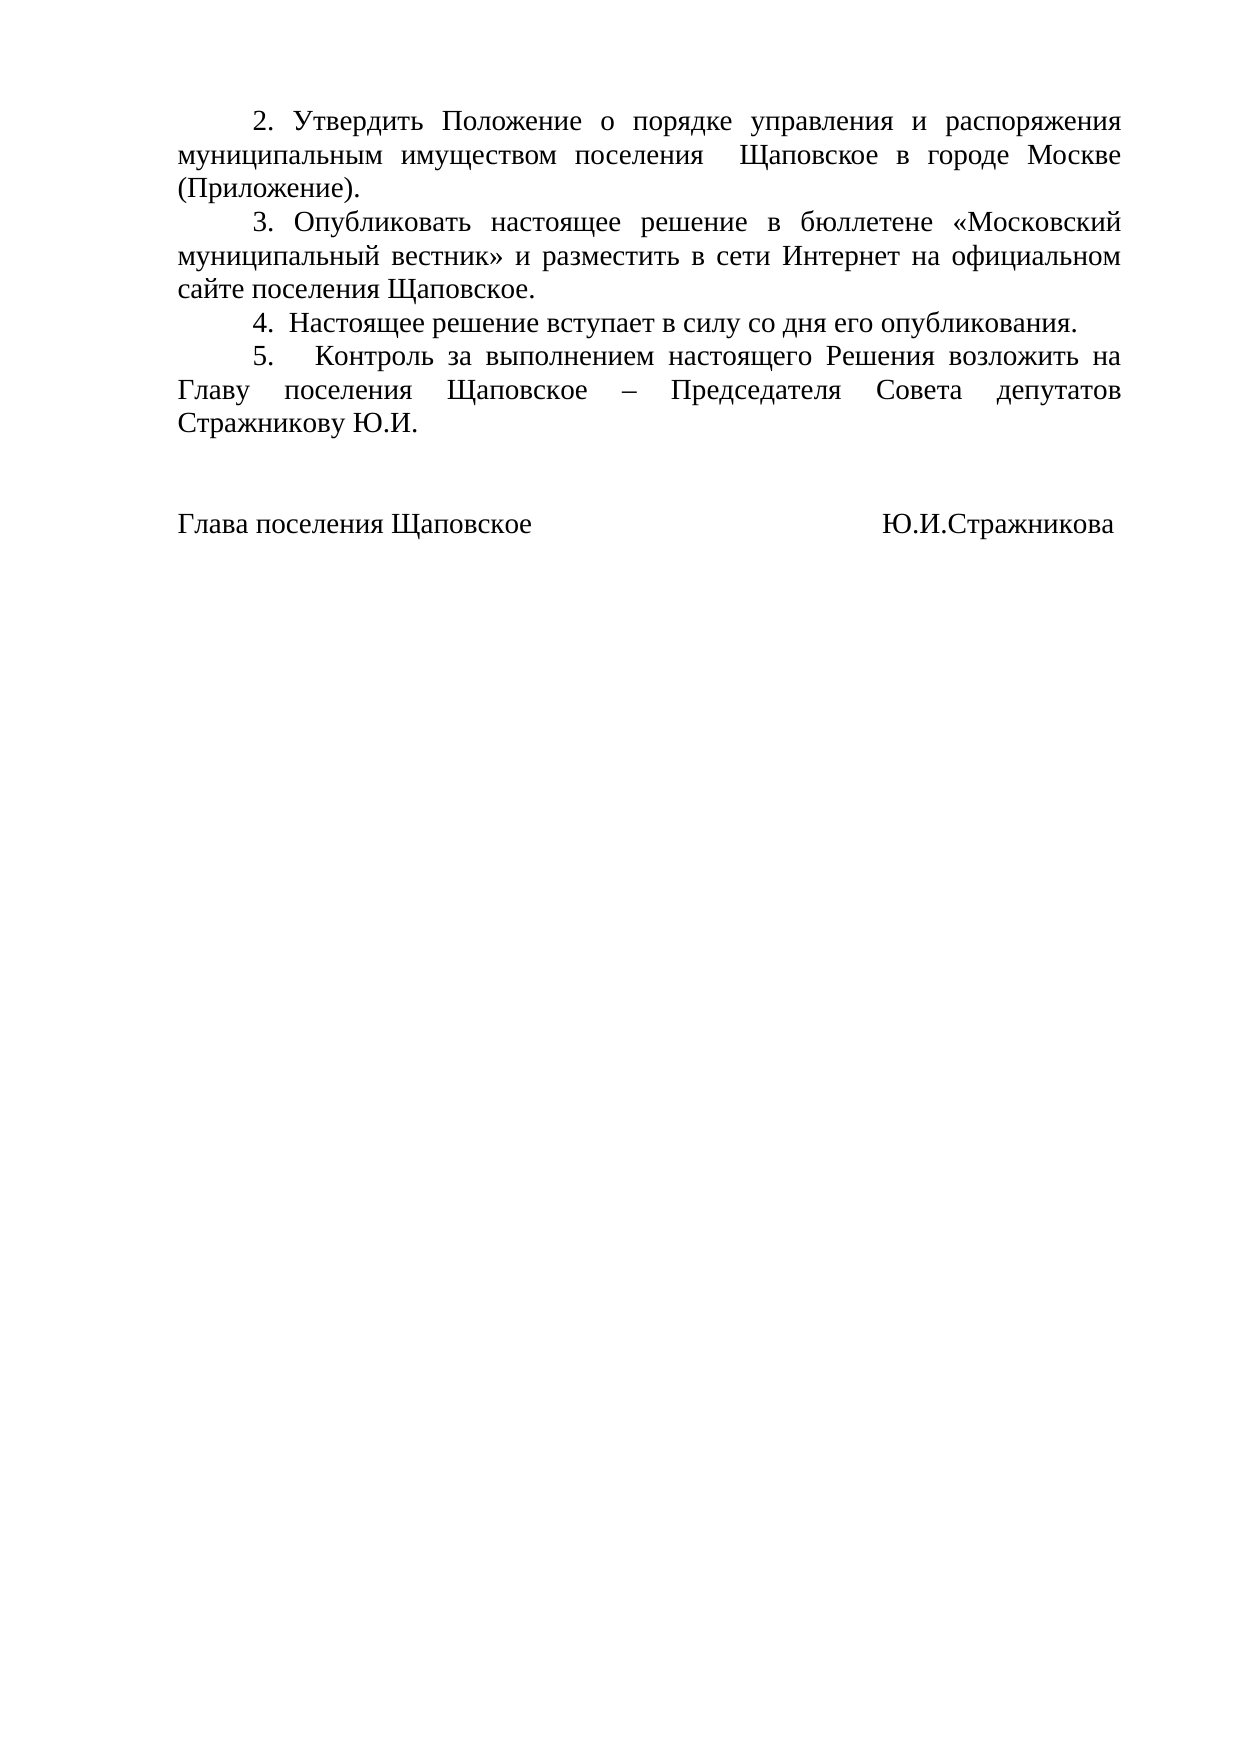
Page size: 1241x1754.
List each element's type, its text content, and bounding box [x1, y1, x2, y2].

text Глава поселения Щаповское Ю.И.Стражникова [177, 506, 1122, 539]
text 5. Контроль за выполнением настоящего Решения возложить на Главу поселения Щаповское – Председателя Совета депутатов Стражникову Ю.И. [177, 338, 1122, 439]
text 4. Настоящее решение вступает в силу со дня его опубликования. [177, 305, 1122, 338]
text 2. Утвердить Положение о порядке управления и распоряжения муниципальным имуществом поселения Щаповское в городе Москве (Приложение). [177, 103, 1122, 204]
text 3. Опубликовать настоящее решение в бюллетене «Московский муниципальный вестник» и разместить в сети Интернет на официальном сайте поселения Щаповское. [177, 204, 1122, 305]
